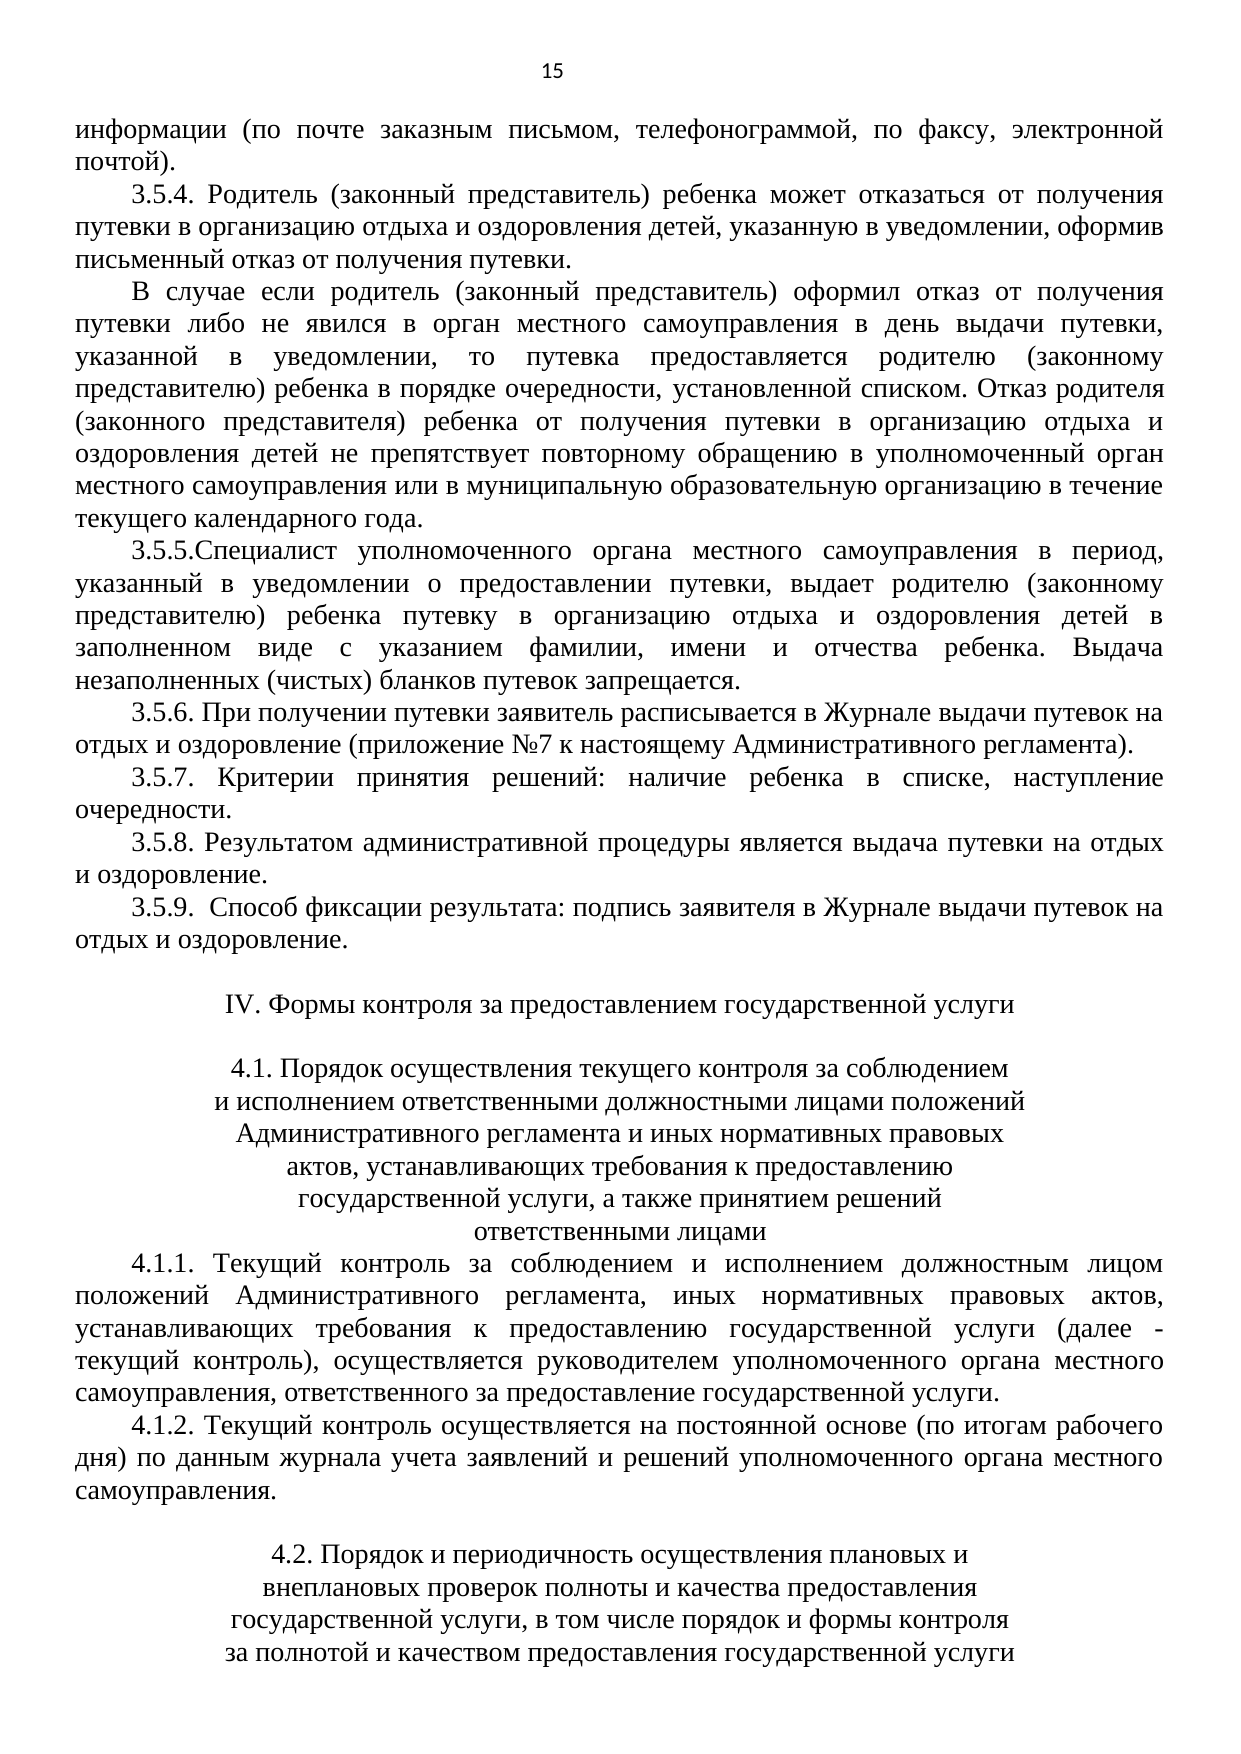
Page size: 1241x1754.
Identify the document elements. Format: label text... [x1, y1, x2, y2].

text внеплановых проверок полноты и качества предоставления [75, 1570, 1165, 1602]
text государственной услуги, в том числе порядок и формы контроля [75, 1602, 1165, 1635]
text 4.1.1. Текущий контроль за соблюдением и исполнением должностным лицом положений Административного регламента, иных нормативных правовых актов, устанавливающих требования к предоставлению государственной услуги (далее - текущий контроль), осуществляется руководителем уполномоченного органа местного самоуправления, ответственного за предоставление государственной услуги. [75, 1246, 1165, 1408]
text ответственными лицами [75, 1213, 1165, 1246]
text актов, устанавливающих требования к предоставлению [75, 1149, 1165, 1181]
text IV. Формы контроля за предоставлением государственной услуги [75, 987, 1165, 1019]
text В случае если родитель (законный представитель) оформил отказ от получения путевки либо не явился в орган местного самоуправления в день выдачи путевки, указанной в уведомлении, то путевка предоставляется родителю (законному представителю) ребенка в порядке очередности, установленной списком. Отказ родителя (законного представителя) ребенка от получения путевки в организацию отдыха и оздоровления детей не препятствует повторному обращению в уполномоченный орган местного самоуправления или в муниципальную образовательную организацию в течение текущего календарного года. [75, 274, 1165, 533]
text 3.5.4. Родитель (законный представитель) ребенка может отказаться от получения путевки в организацию отдыха и оздоровления детей, указанную в уведомлении, оформив письменный отказ от получения путевки. [75, 177, 1165, 274]
text 4.2. Порядок и периодичность осуществления плановых и [75, 1537, 1165, 1570]
text за полнотой и качеством предоставления государственной услуги [75, 1635, 1165, 1667]
text 3.5.8. Результатом административной процедуры является выдача путевки на отдых и оздоровление. [75, 825, 1165, 889]
text 3.5.5.Специалист уполномоченного органа местного самоуправления в период, указанный в уведомлении о предоставлении путевки, выдает родителю (законному представителю) ребенка путевку в организацию отдыха и оздоровления детей в заполненном виде с указанием фамилии, имени и отчества ребенка. Выдача незаполненных (чистых) бланков путевок запрещается. [75, 533, 1165, 695]
text Административного регламента и иных нормативных правовых [75, 1116, 1165, 1149]
text 3.5.6. При получении путевки заявитель расписывается в Журнале выдачи путевок на отдых и оздоровление (приложение №7 к настоящему Административного регламента). [75, 695, 1165, 760]
text 3.5.7. Критерии принятия решений: наличие ребенка в списке, наступление очередности. [75, 760, 1165, 825]
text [75, 112, 1165, 177]
text и исполнением ответственными должностными лицами положений [75, 1084, 1165, 1116]
text 4.1.2. Текущий контроль осуществляется на постоянной основе (по итогам рабочего дня) по данным журнала учета заявлений и решений уполномоченного органа местного самоуправления. [75, 1408, 1165, 1505]
text государственной услуги, а также принятием решений [75, 1181, 1165, 1213]
text 3.5.9. Способ фиксации результата: подпись заявителя в Журнале выдачи путевок на отдых и оздоровление. [75, 889, 1165, 954]
text 4.1. Порядок осуществления текущего контроля за соблюдением [75, 1052, 1165, 1084]
